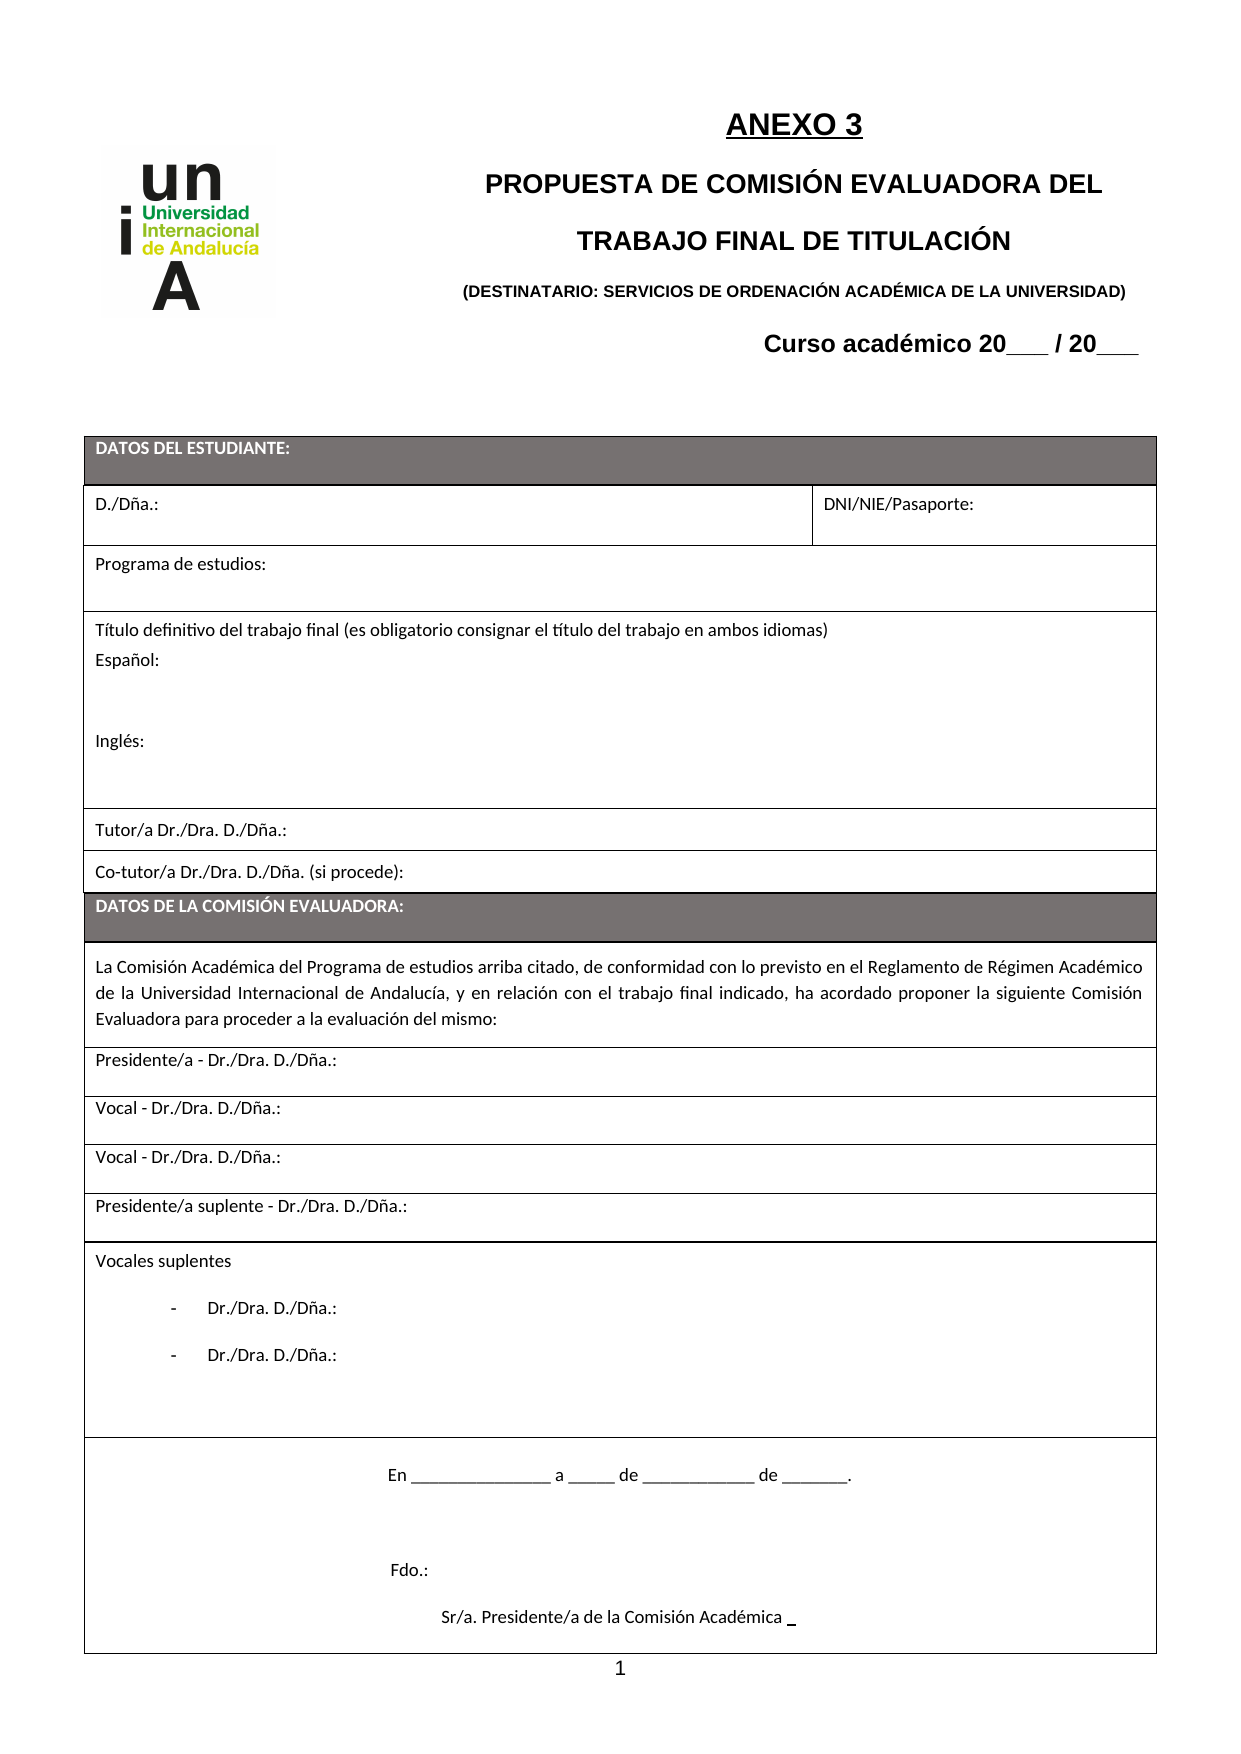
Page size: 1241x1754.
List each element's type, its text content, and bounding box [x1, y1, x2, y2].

table_cell Tutor/a Dr./Dra. D./Dña.: [84, 809, 1156, 850]
table_cell Vocal - Dr./Dra. D./Dña.: [85, 1097, 1156, 1144]
table_cell Co-tutor/a Dr./Dra. D./Dña. (si procede): [84, 851, 1156, 892]
table_cell Título definitivo del trabajo final (es obligatorio consignar el título del trabajo en ambos idiomas) Español: Inglés: [84, 612, 1156, 808]
table_header DNI/NIE/Pasaporte: [813, 486, 1156, 544]
picture [101, 145, 276, 318]
table_header D./Dña.: [84, 486, 812, 544]
table_cell En _______________ a _____ de ____________ de _______. Fdo.: Sr/a. Presidente/a de la Comisión Académica [85, 1438, 1156, 1652]
table_cell Programa de estudios: [84, 546, 1156, 611]
table_cell Presidente/a - Dr./Dra. D./Dña.: [85, 1048, 1156, 1096]
table_cell Vocal - Dr./Dra. D./Dña.: [85, 1145, 1156, 1193]
table_cell La Comisión Académica del Programa de estudios arriba citado, de conformidad con lo previsto en el Reglamento de Régimen Académico de la Universidad Internacional de Andalucía, y en relación con el trabajo final indicado, ha acordado proponer la siguiente Comisión Evaluadora para proceder a la evaluación del mismo: [85, 943, 1156, 1047]
table_header DATOS DEL ESTUDIANTE: [85, 437, 1156, 484]
table_header DATOS DE LA COMISIÓN EVALUADORA: [85, 894, 1156, 941]
table_cell Vocales suplentes Dr./Dra. D./Dña.: Dr./Dra. D./Dña.: [85, 1243, 1156, 1437]
table_cell Presidente/a suplente - Dr./Dra. D./Dña.: [85, 1194, 1156, 1241]
